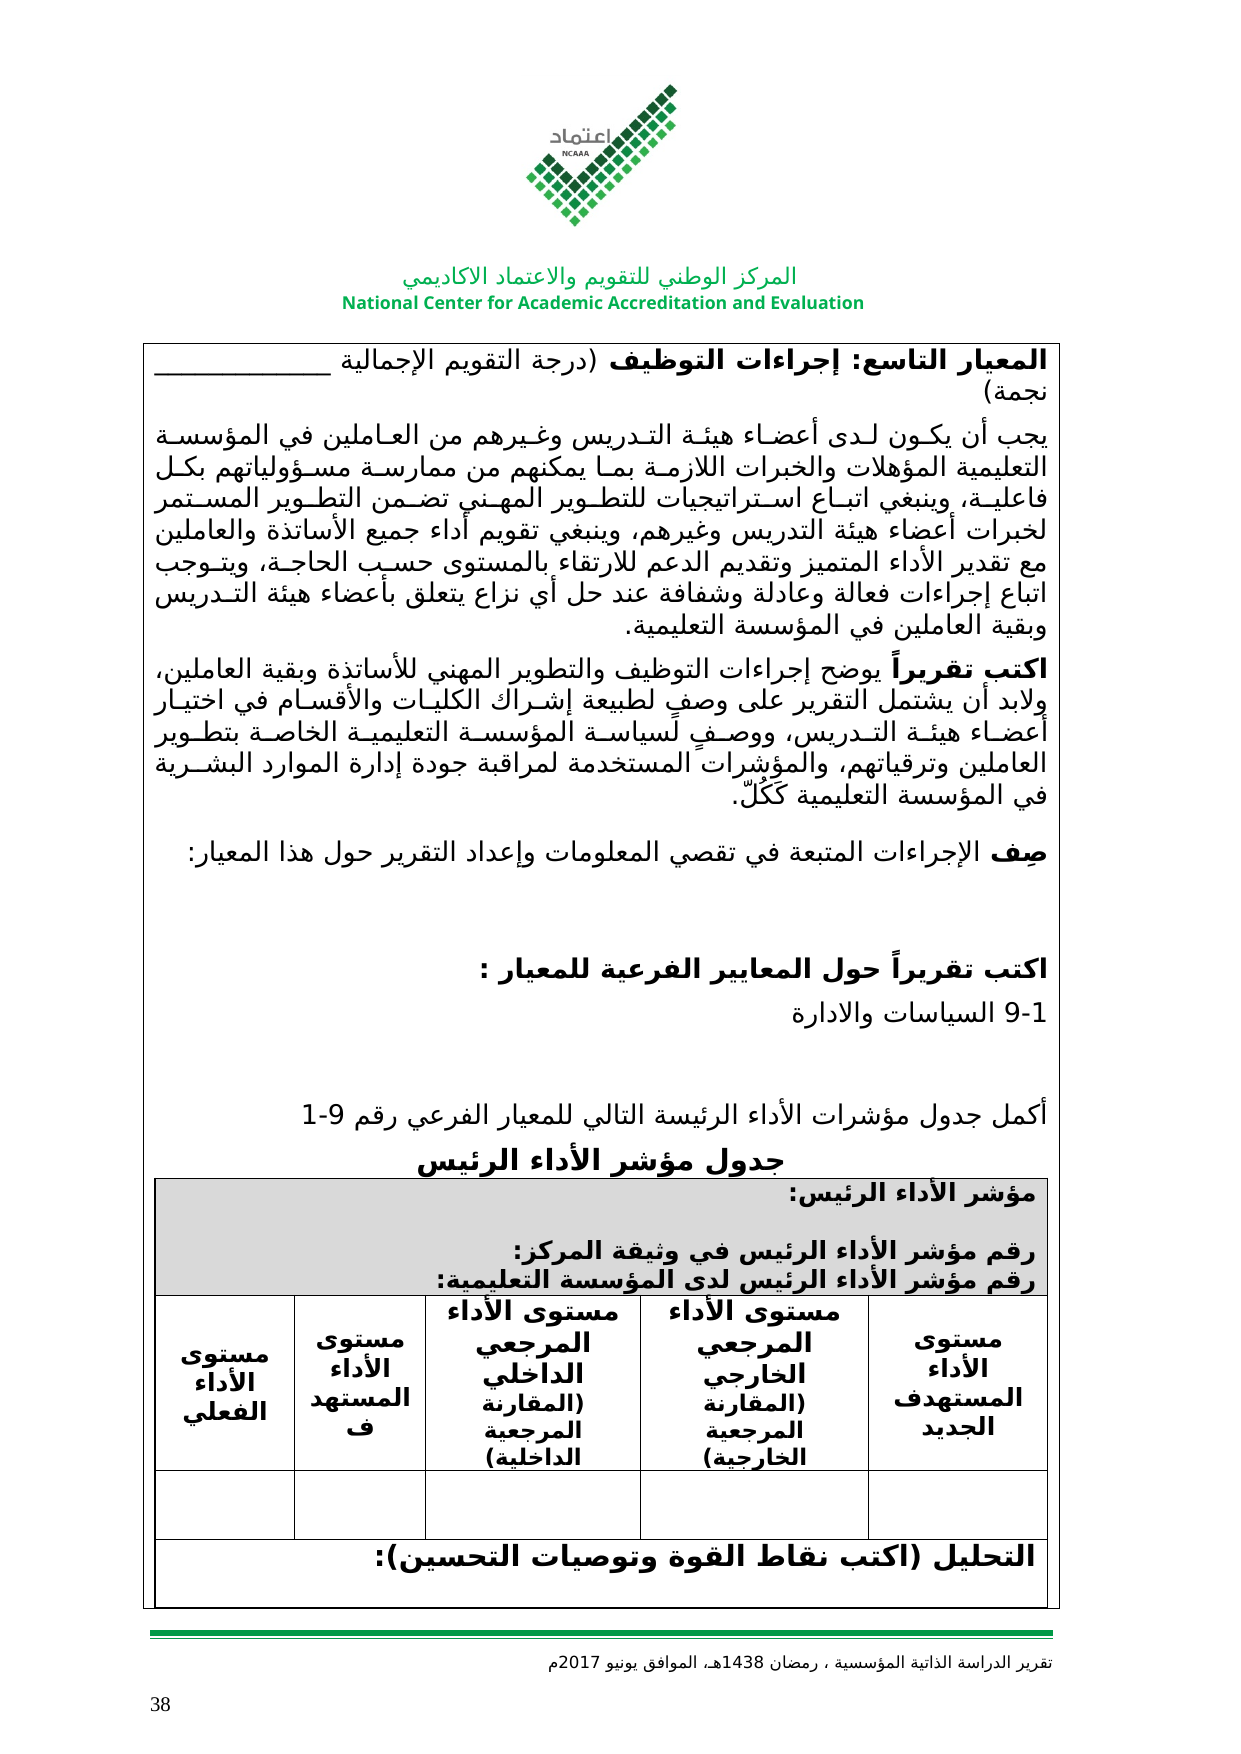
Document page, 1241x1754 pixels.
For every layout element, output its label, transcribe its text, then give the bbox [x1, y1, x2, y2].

picture [521, 75, 682, 235]
